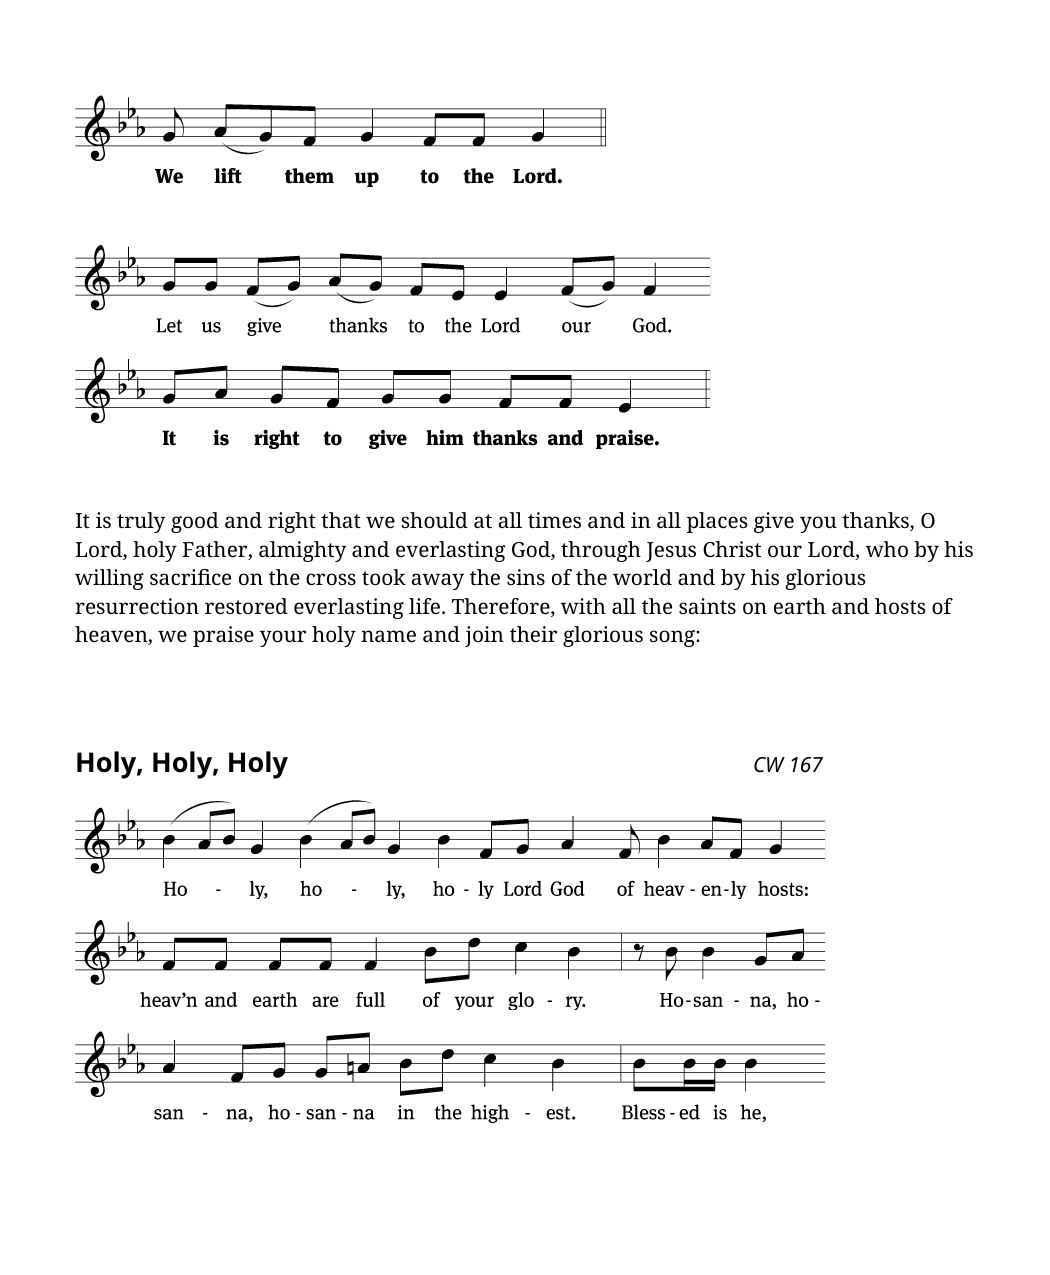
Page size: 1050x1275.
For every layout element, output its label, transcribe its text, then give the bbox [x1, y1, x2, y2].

text Holy, Holy, Holy CW 167 [75, 743, 975, 780]
picture [75, 75, 711, 449]
text It is truly good and right that we should at all times and in all places give you thanks, O Lord, holy Father, almighty and everlasting God, through Jesus Christ our Lord, who by his willing sacrifice on the cross took away the sins of the world and by his glorious resurrection restored everlasting life. Therefore, with all the saints on earth and hosts of heaven, we praise your holy name and join their glorious song: [75, 507, 975, 649]
picture [75, 800, 826, 1123]
